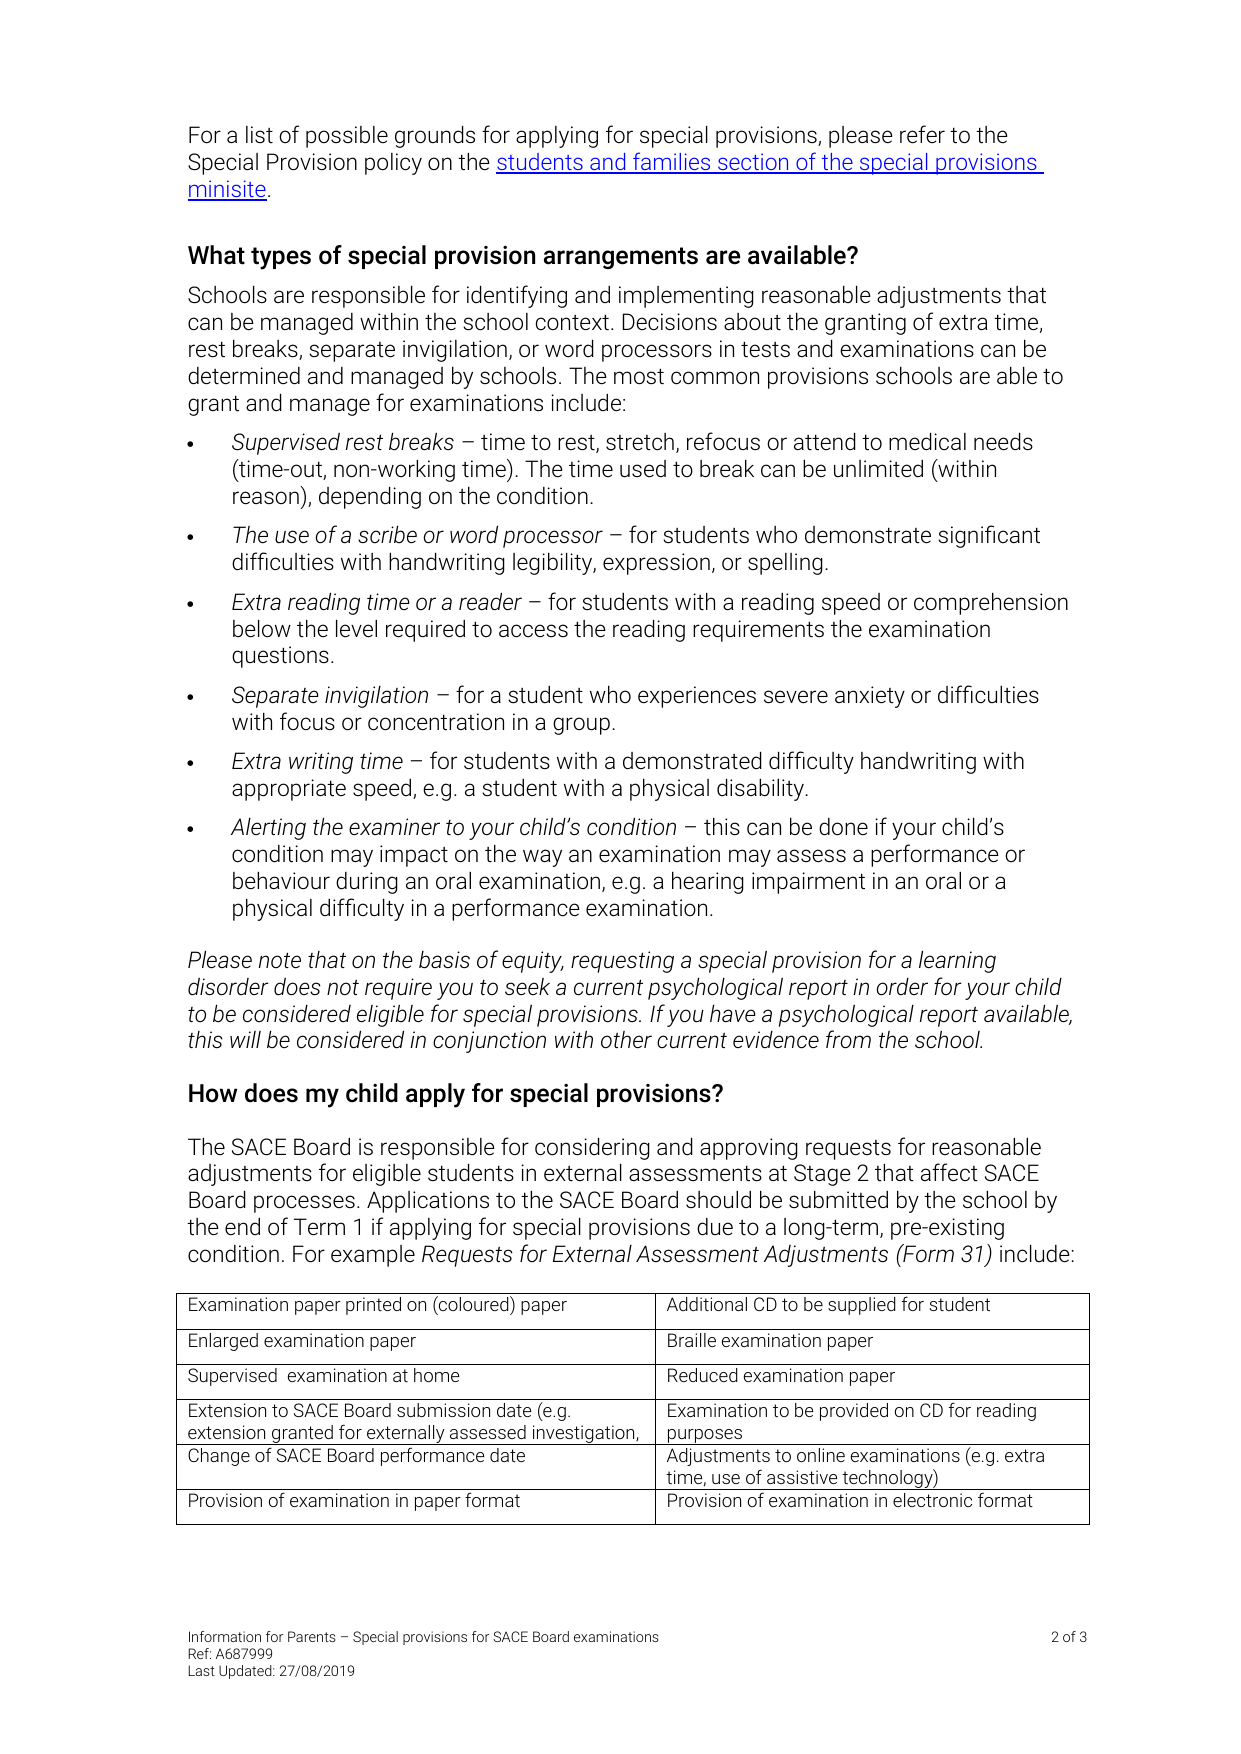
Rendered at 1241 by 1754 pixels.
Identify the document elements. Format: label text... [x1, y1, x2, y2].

table_cell Examination to be provided on CD for reading purposes [656, 1400, 1089, 1444]
list Alerting the examiner to your child’s condition – this can be done if your child’s condition may impact on the way an examination may assess a performance or behaviour during an oral examination, e.g. a hearing impairment in an oral or a physical difficulty in a performance examination. [187, 814, 1078, 922]
table_cell Change of SACE Board performance date [177, 1445, 655, 1488]
table_cell Enlarged examination paper [177, 1330, 655, 1364]
table_header Additional CD to be supplied for student [656, 1294, 1089, 1328]
table_cell Adjustments to online examinations (e.g. extra time, use of assistive technology) [656, 1445, 1089, 1488]
list Extra reading time or a reader – for students with a reading speed or comprehension below the level required to access the reading requirements the examination questions. [187, 589, 1078, 669]
table_cell Provision of examination in electronic format [656, 1490, 1089, 1524]
table_cell Extension to SACE Board submission date (e.g. extension granted for externally assessed investigation, or to submission date for school assessed materials) [177, 1400, 655, 1444]
text How does my child apply for special provisions? [187, 1079, 1078, 1109]
text Please note that on the basis of equity, requesting a special provision for a learning disorder does not require you to seek a current psychological report in order for your child to be considered eligible for special provisions. If you have a psychological report available, this will be considered in conjunction with other current evidence from the school. [187, 947, 1078, 1054]
text The SACE Board is responsible for considering and approving requests for reasonable adjustments for eligible students in external assessments at Stage 2 that affect SACE Board processes. Applications to the SACE Board should be submitted by the school by the end of Term 1 if applying for special provisions due to a long-term, pre-existing condition. For example Requests for External Assessment Adjustments (Form 31) include: [187, 1134, 1078, 1268]
table_header Examination paper printed on (coloured) paper [177, 1294, 655, 1328]
text Schools are responsible for identifying and implementing reasonable adjustments that can be managed within the school context. Decisions about the granting of extra time, rest breaks, separate invigilation, or word processors in tests and examinations can be determined and managed by schools. The most common provisions schools are able to grant and manage for examinations include: [187, 283, 1078, 417]
table_cell Supervised examination at home [177, 1365, 655, 1399]
text For a list of possible grounds for applying for special provisions, please refer to the Special Provision policy on the students and families section of the special provisions minisite. [187, 123, 1078, 203]
text What types of special provision arrangements are available? [187, 241, 1078, 270]
table_cell Provision of examination in paper format [177, 1490, 655, 1524]
table_cell Reduced examination paper [656, 1365, 1089, 1399]
list Extra writing time – for students with a demonstrated difficulty handwriting with appropriate speed, e.g. a student with a physical disability. [187, 748, 1078, 802]
list Supervised rest breaks – time to rest, stretch, refocus or attend to medical needs (time-out, non-working time). The time used to break can be unlimited (within reason), depending on the condition. [187, 429, 1078, 510]
list Separate invigilation – for a student who experiences severe anxiety or difficulties with focus or concentration in a group. [187, 682, 1078, 736]
list The use of a scribe or word processor – for students who demonstrate significant difficulties with handwriting legibility, expression, or spelling. [187, 523, 1078, 576]
table_cell Braille examination paper [656, 1330, 1089, 1364]
